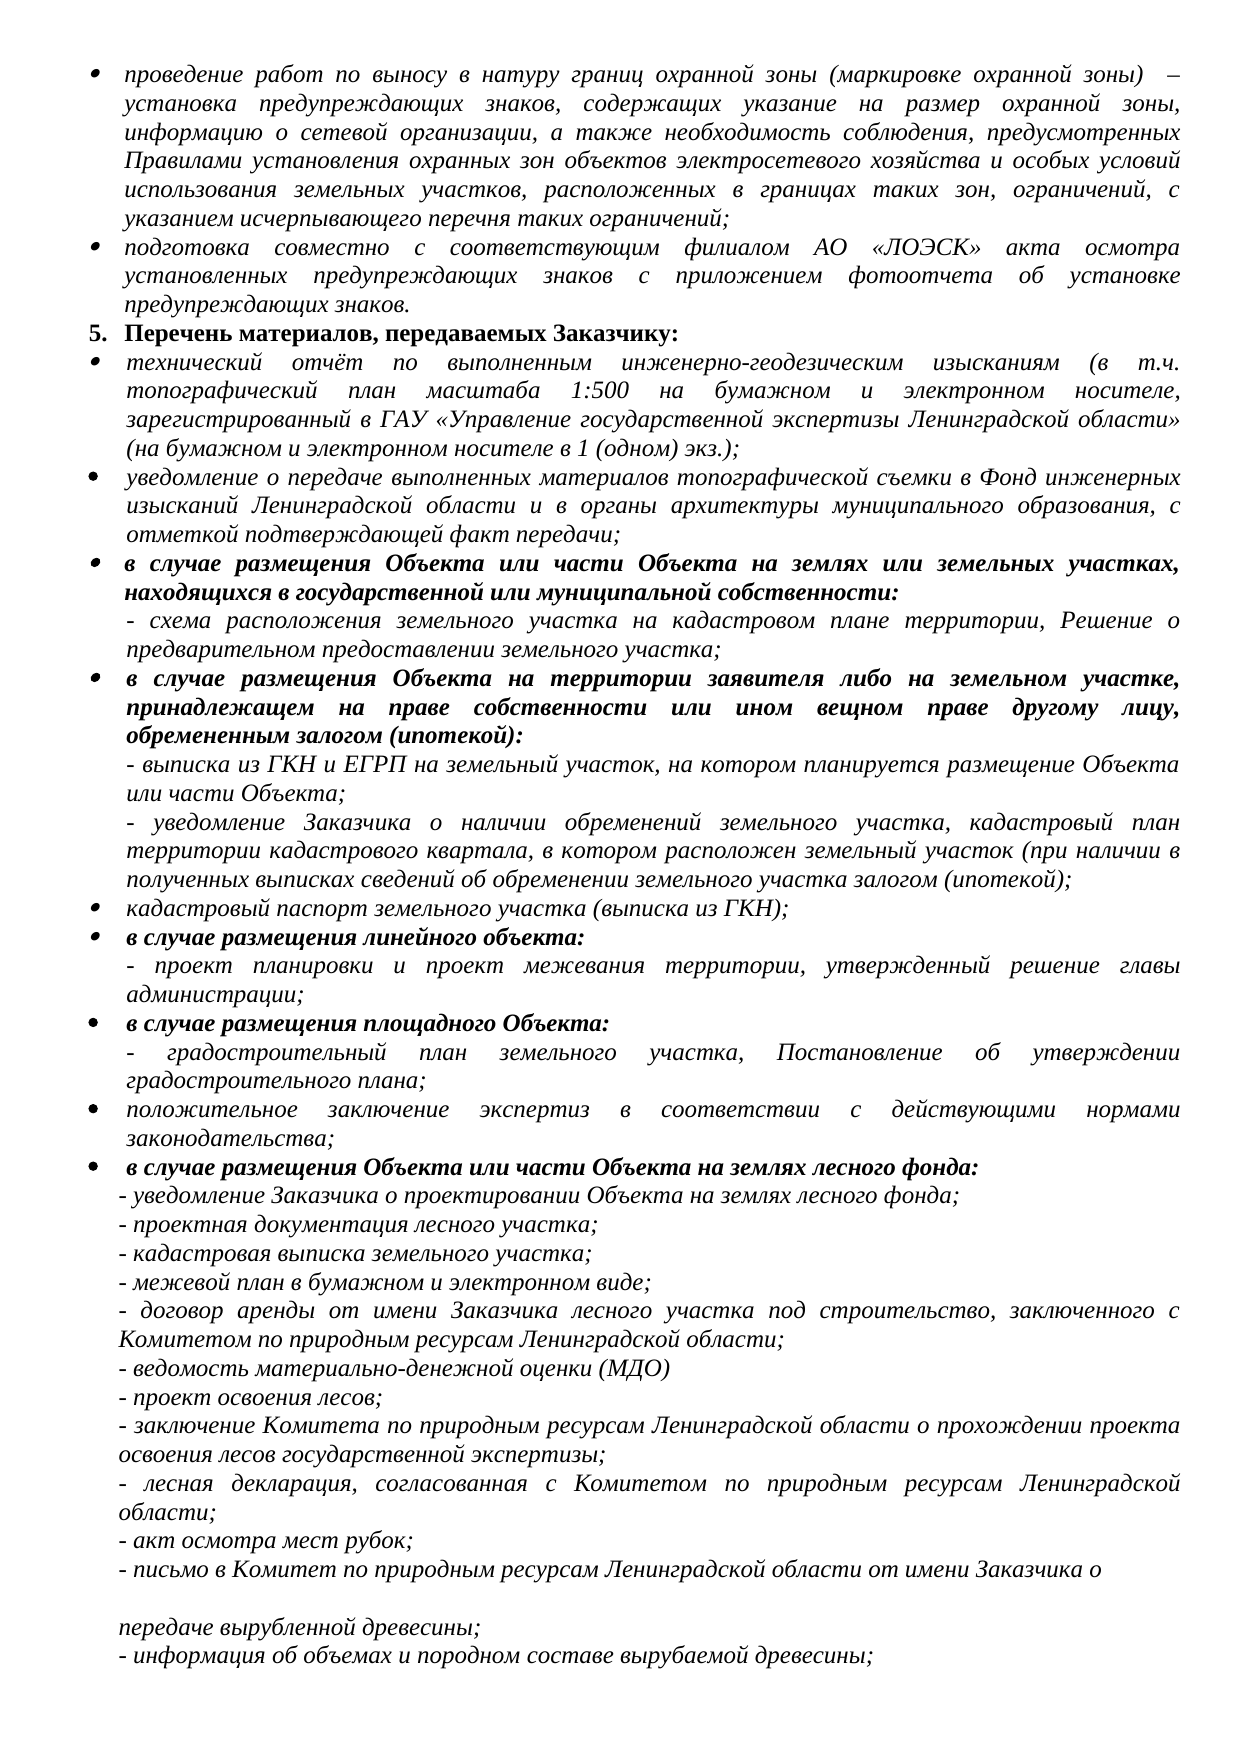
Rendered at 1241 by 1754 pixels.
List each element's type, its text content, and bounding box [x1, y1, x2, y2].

list в случае размещения Объекта на территории заявителя либо на земельном участке, принадлежащем на праве собственности или ином вещном праве другому лицу, обремененным залогом (ипотекой): [89, 663, 1181, 749]
list в случае размещения площадного Объекта: [89, 1008, 1181, 1037]
text - информация об объемах и породном составе вырубаемой древесины; [118, 1640, 1181, 1669]
text - межевой план в бумажном и электронном виде; [118, 1267, 1181, 1295]
text - проект планировки и проект межевания территории, утвержденный решение главы администрации; [126, 950, 1181, 1008]
list положительное заключение экспертиз в соответствии с действующими нормами законодательства; [89, 1094, 1181, 1152]
text - ведомость материально-денежной оценки (МДО) [118, 1353, 1181, 1382]
list Перечень материалов, передаваемых Заказчику: [89, 318, 1181, 347]
list технический отчёт по выполненным инженерно-геодезическим изысканиям (в т.ч. топографический план масштаба 1:500 на бумажном и электронном носителе, зарегистрированный в ГАУ «Управление государственной экспертизы Ленинградской области» (на бумажном и электронном носителе в 1 (одном) экз.); [89, 347, 1181, 462]
text передаче вырубленной древесины; [118, 1612, 1181, 1640]
text - уведомление Заказчика о наличии обременений земельного участка, кадастровый план территории кадастрового квартала, в котором расположен земельный участок (при наличии в полученных выписках сведений об обременении земельного участка залогом (ипотекой); [126, 807, 1181, 893]
list в случае размещения Объекта или части Объекта на землях лесного фонда: [89, 1152, 1181, 1180]
list в случае размещения линейного объекта: [89, 922, 1181, 950]
list - схема расположения земельного участка на кадастровом плане территории, Решение о предварительном предоставлении земельного участка; [126, 605, 1181, 663]
list уведомление о передаче выполненных материалов топографической съемки в Фонд инженерных изысканий Ленинградской области и в органы архитектуры муниципального образования, с отметкой подтверждающей факт передачи; [89, 462, 1181, 548]
text - лесная декларация, согласованная с Комитетом по природным ресурсам Ленинградской области; [118, 1468, 1181, 1525]
text - акт осмотра мест рубок; [118, 1525, 1181, 1554]
list кадастровый паспорт земельного участка (выписка из ГКН); [89, 893, 1181, 922]
text - выписка из ГКН и ЕГРП на земельный участок, на котором планируется размещение Объекта или части Объекта; [126, 749, 1181, 807]
list в случае размещения Объекта или части Объекта на землях или земельных участках, находящихся в государственной или муниципальной собственности: [89, 548, 1181, 605]
text - письмо в Комитет по природным ресурсам Ленинградской области от имени Заказчика о [118, 1554, 1181, 1583]
text - договор аренды от имени Заказчика лесного участка под строительство, заключенного с Комитетом по природным ресурсам Ленинградской области; [118, 1295, 1181, 1353]
text - уведомление Заказчика о проектировании Объекта на землях лесного фонда; [118, 1180, 1181, 1209]
text - проектная документация лесного участка; [118, 1209, 1181, 1238]
list проведение работ по выносу в натуру границ охранной зоны (маркировке охранной зоны) – установка предупреждающих знаков, содержащих указание на размер охранной зоны, информацию о сетевой организации, а также необходимость соблюдения, предусмотренных Правилами установления охранных зон объектов электросетевого хозяйства и особых условий использования земельных участков, расположенных в границах таких зон, ограничений, с указанием исчерпывающего перечня таких ограничений; [89, 59, 1181, 232]
list подготовка совместно с соответствующим филиалом АО «ЛОЭСК» акта осмотра установленных предупреждающих знаков с приложением фотоотчета об установке предупреждающих знаков. [89, 232, 1181, 318]
text - кадастровая выписка земельного участка; [118, 1238, 1181, 1267]
text - проект освоения лесов; [118, 1382, 1181, 1410]
text - градостроительный план земельного участка, Постановление об утверждении градостроительного плана; [126, 1037, 1181, 1094]
text - заключение Комитета по природным ресурсам Ленинградской области о прохождении проекта освоения лесов государственной экспертизы; [118, 1410, 1181, 1468]
